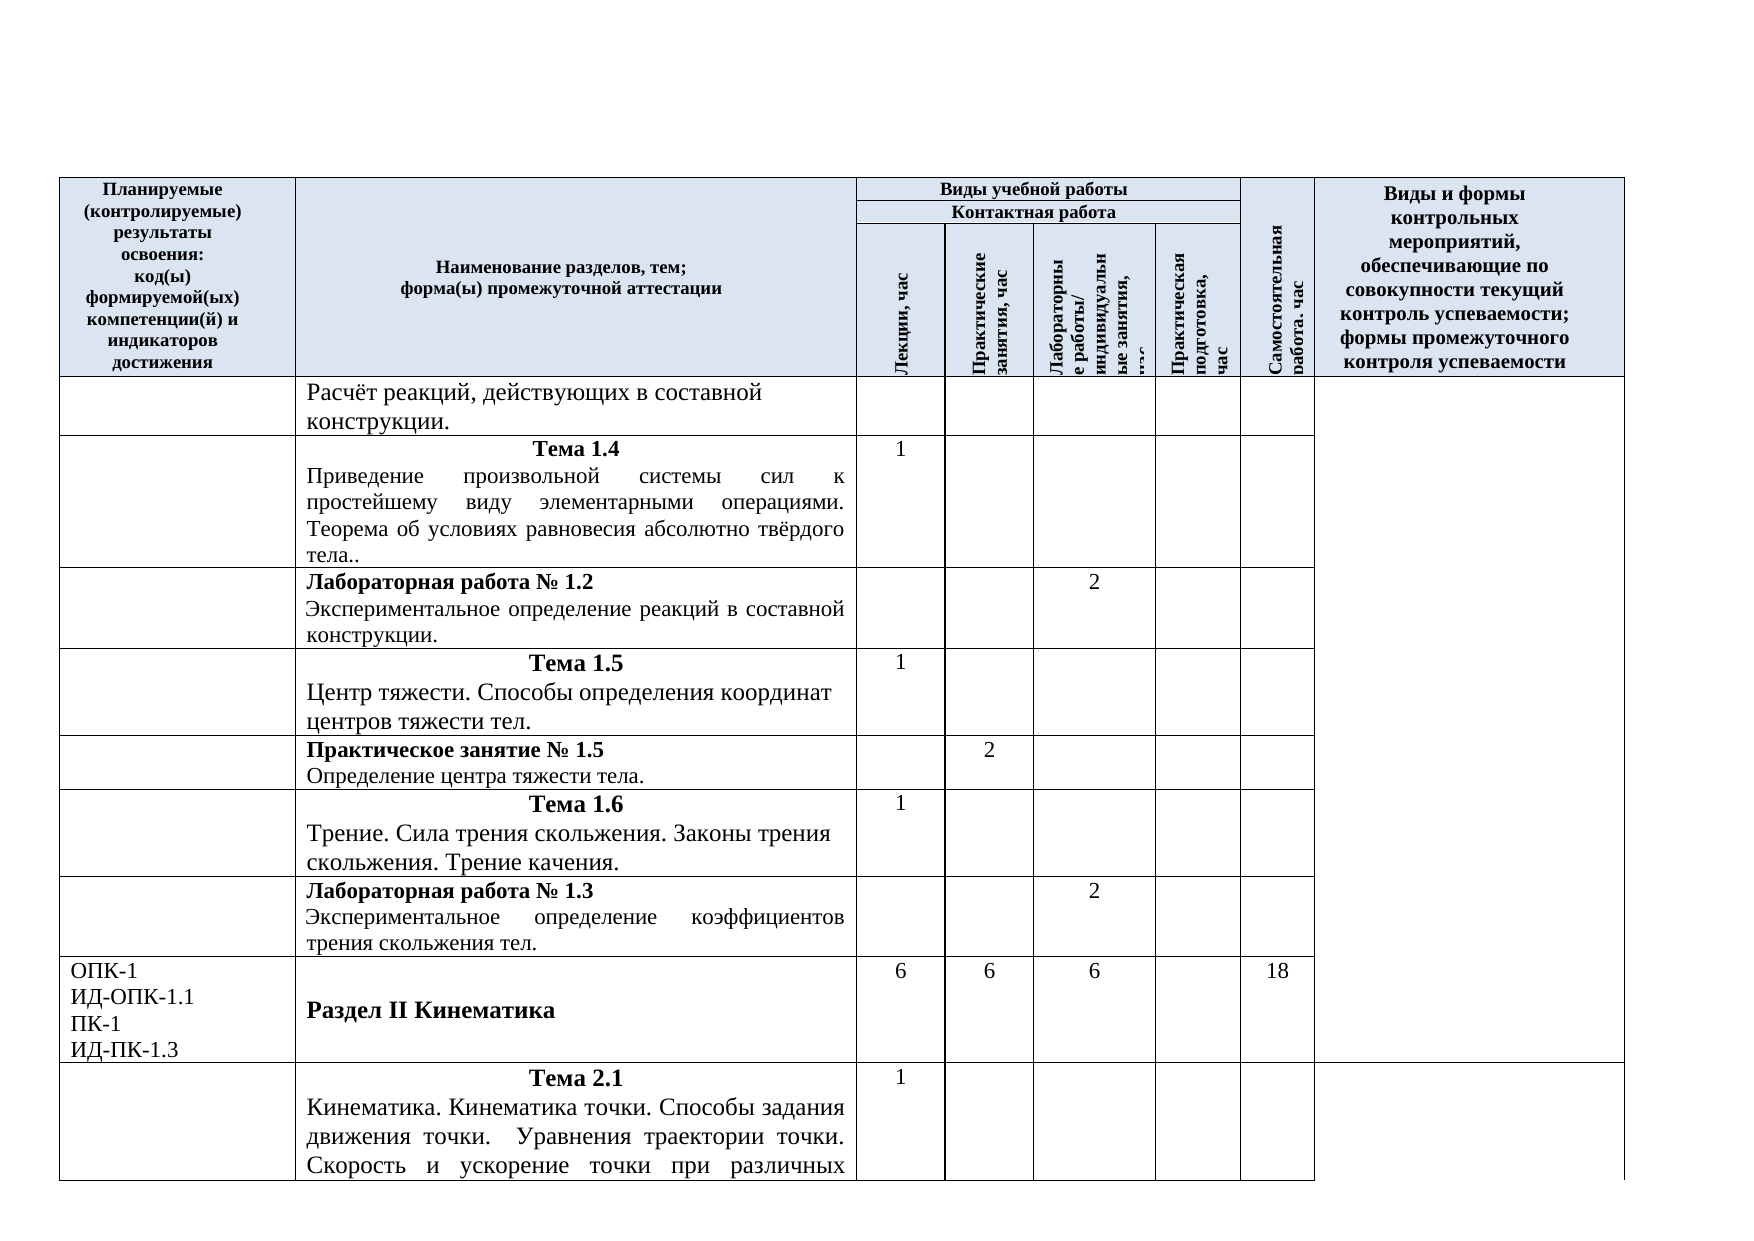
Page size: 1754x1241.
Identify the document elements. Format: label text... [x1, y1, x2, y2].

table_header Планируемые (контролируемые) результаты освоения: код(ы) формируемой(ых) компетенции(й) и индикаторов достижения компетенций [60, 178, 295, 376]
table_cell [857, 568, 944, 647]
table_cell Лекции, час [857, 224, 944, 376]
table_cell Тема 1.5 Центр тяжести. Способы определения координат центров тяжести тел. [296, 649, 856, 735]
table_cell 18 [1241, 957, 1314, 1062]
table_cell [1156, 377, 1240, 434]
table_cell [946, 1063, 1033, 1179]
table_cell [946, 649, 1033, 735]
table_cell [946, 877, 1033, 956]
table_cell [1241, 736, 1314, 788]
table_cell [60, 568, 295, 647]
table_cell [1156, 568, 1240, 647]
table_cell 6 [1034, 957, 1155, 1062]
table_cell [946, 568, 1033, 647]
table_cell [1156, 649, 1240, 735]
table_cell [1156, 877, 1240, 956]
table_cell 2 [946, 377, 1033, 434]
table_cell [946, 790, 1033, 876]
table_cell [1034, 1063, 1155, 1179]
table_cell [1241, 790, 1314, 876]
table_cell [1034, 790, 1155, 876]
table_cell [60, 877, 295, 956]
table_cell [60, 790, 295, 876]
table_header Наименование разделов, тем; форма(ы) промежуточной аттестации [296, 178, 856, 376]
table_cell 6 [857, 957, 944, 1062]
table_cell [946, 436, 1033, 567]
table_cell [1034, 377, 1155, 434]
table_cell ОПК-1 ИД-ОПК-1.1 ПК-1 ИД-ПК-1.3 [60, 957, 295, 1062]
table_header Виды и формы контрольных мероприятий, обеспечивающие по совокупности текущий контроль успеваемости; формы промежуточного контроля успеваемости [1315, 178, 1624, 376]
table_cell [1241, 568, 1314, 647]
table_cell 1 [857, 790, 944, 876]
table_cell [1156, 957, 1240, 1062]
table_cell 6 [946, 957, 1033, 1062]
table_cell [1241, 877, 1314, 956]
table_cell 1 [857, 649, 944, 735]
table_cell [1034, 436, 1155, 567]
table_cell [1156, 736, 1240, 788]
table_cell [1241, 1063, 1314, 1179]
table_cell [60, 436, 295, 567]
table_cell [1156, 436, 1240, 567]
table_cell Тема 2.1 Кинематика. Кинематика точки. Способы задания движения точки. Уравнения траектории точки. Скорость и ускорение точки при различных способах задания её движения. [296, 1063, 856, 1179]
table_cell [60, 377, 295, 434]
table_cell Тема 1.4 Приведение произвольной системы сил к простейшему виду элементарными операциями. Теорема об условиях равновесия абсолютно твёрдого тела.. [296, 436, 856, 567]
table_cell 2 [1034, 568, 1155, 647]
table_header Виды учебной работы [857, 178, 1240, 200]
table_cell Практические занятия, час [946, 224, 1033, 376]
table_cell Лабораторная работа № 1.2 Экспериментальное определение реакций в составной конструкции. [296, 568, 856, 647]
table_cell Практическое занятие № 1.5 Определение центра тяжести тела. [296, 736, 856, 788]
table_cell [1156, 790, 1240, 876]
table_cell [60, 1063, 295, 1179]
table_cell [1241, 649, 1314, 735]
table_cell 1 [857, 1063, 944, 1179]
table_cell 2 [1034, 877, 1155, 956]
table_cell Контактная работа [857, 201, 1240, 222]
table_cell [1241, 377, 1314, 434]
table_cell [857, 736, 944, 788]
table_cell [60, 736, 295, 788]
table_cell Лабораторная работа № 1.3 Экспериментальное определение коэффициентов трения скольжения тел. [296, 877, 856, 956]
table_cell Практическая подготовка, час [1156, 224, 1240, 376]
table_header Самостоятельная работа, час [1241, 178, 1314, 376]
table_cell [60, 649, 295, 735]
table_cell [1034, 649, 1155, 735]
table_cell Раздел II Кинематика [296, 957, 856, 1062]
table_cell [1156, 1063, 1240, 1179]
table_cell Тема 1.6 Трение. Сила трения скольжения. Законы трения скольжения. Трение качения. [296, 790, 856, 876]
table_cell [857, 877, 944, 956]
table_cell [1241, 436, 1314, 567]
table_cell [1034, 736, 1155, 788]
table_cell 1 [857, 436, 944, 567]
table_cell [1315, 1063, 1624, 1179]
table_cell Практическое занятие № 1.3 Расчёт реакций, действующих в составной конструкции. [296, 377, 856, 434]
table_cell 2 [946, 736, 1033, 788]
table_cell Лабораторные работы/ индивидуальные занятия, час [1034, 224, 1155, 376]
table_cell [857, 377, 944, 434]
